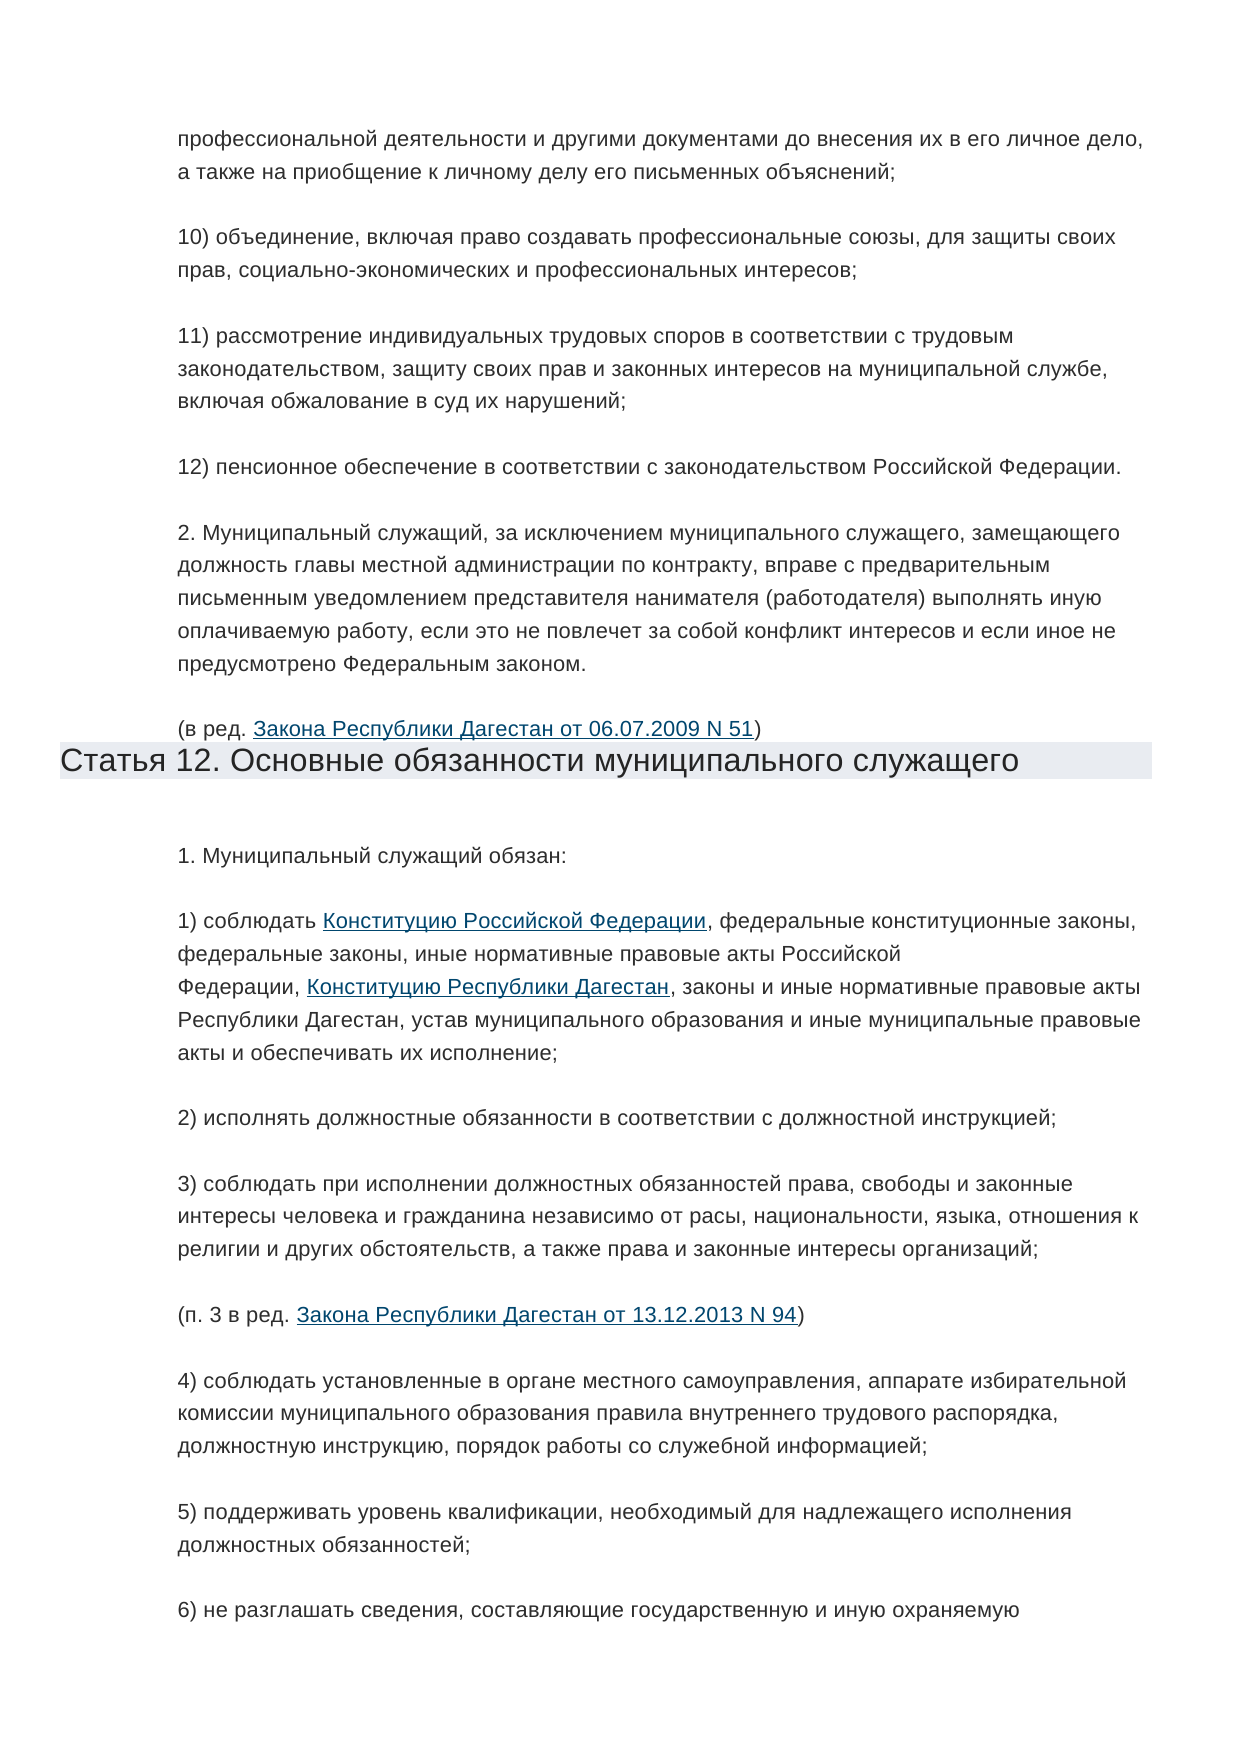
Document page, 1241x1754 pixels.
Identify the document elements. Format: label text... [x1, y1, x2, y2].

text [177, 802, 1152, 1622]
text Статья 12. Основные обязанности муниципального служащего [60, 742, 1152, 779]
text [177, 118, 1152, 742]
